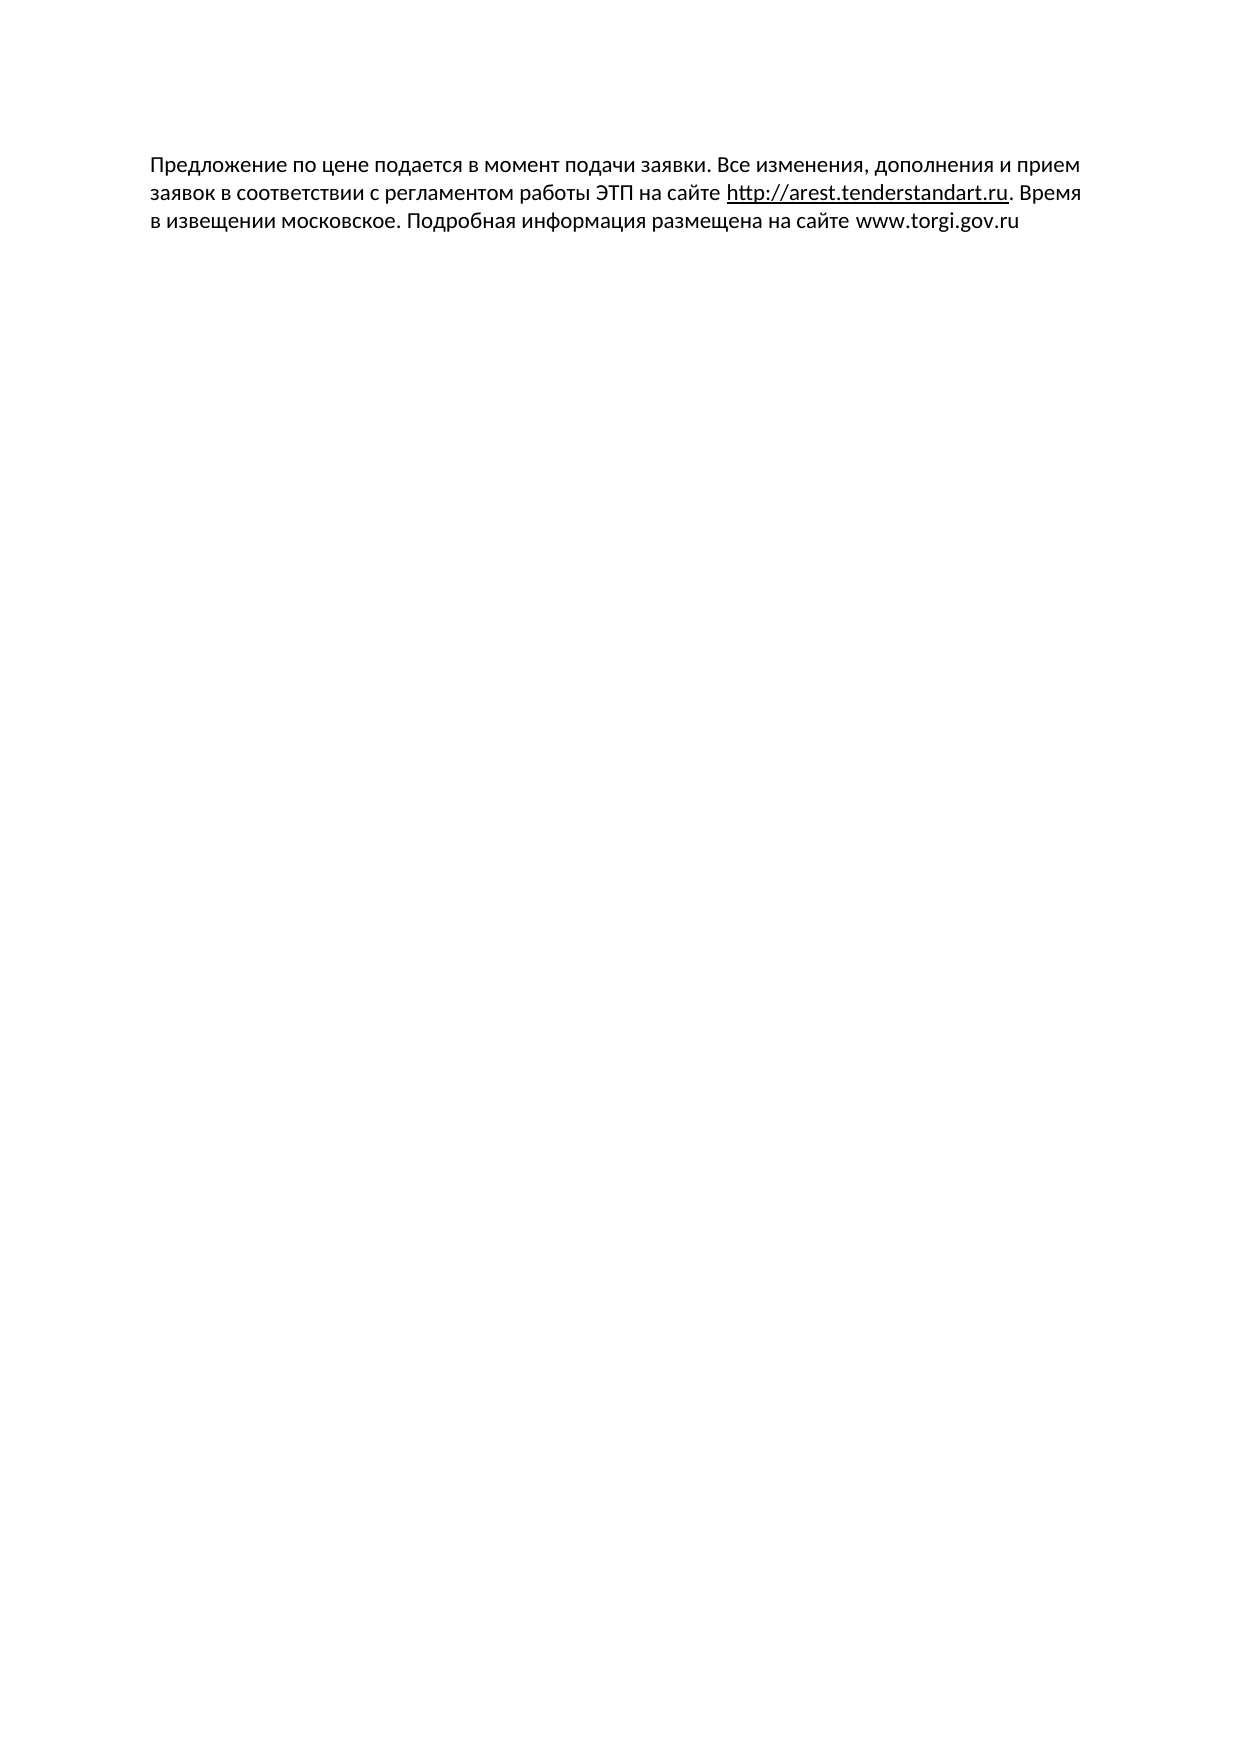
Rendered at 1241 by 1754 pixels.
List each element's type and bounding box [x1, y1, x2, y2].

text [150, 150, 1090, 234]
